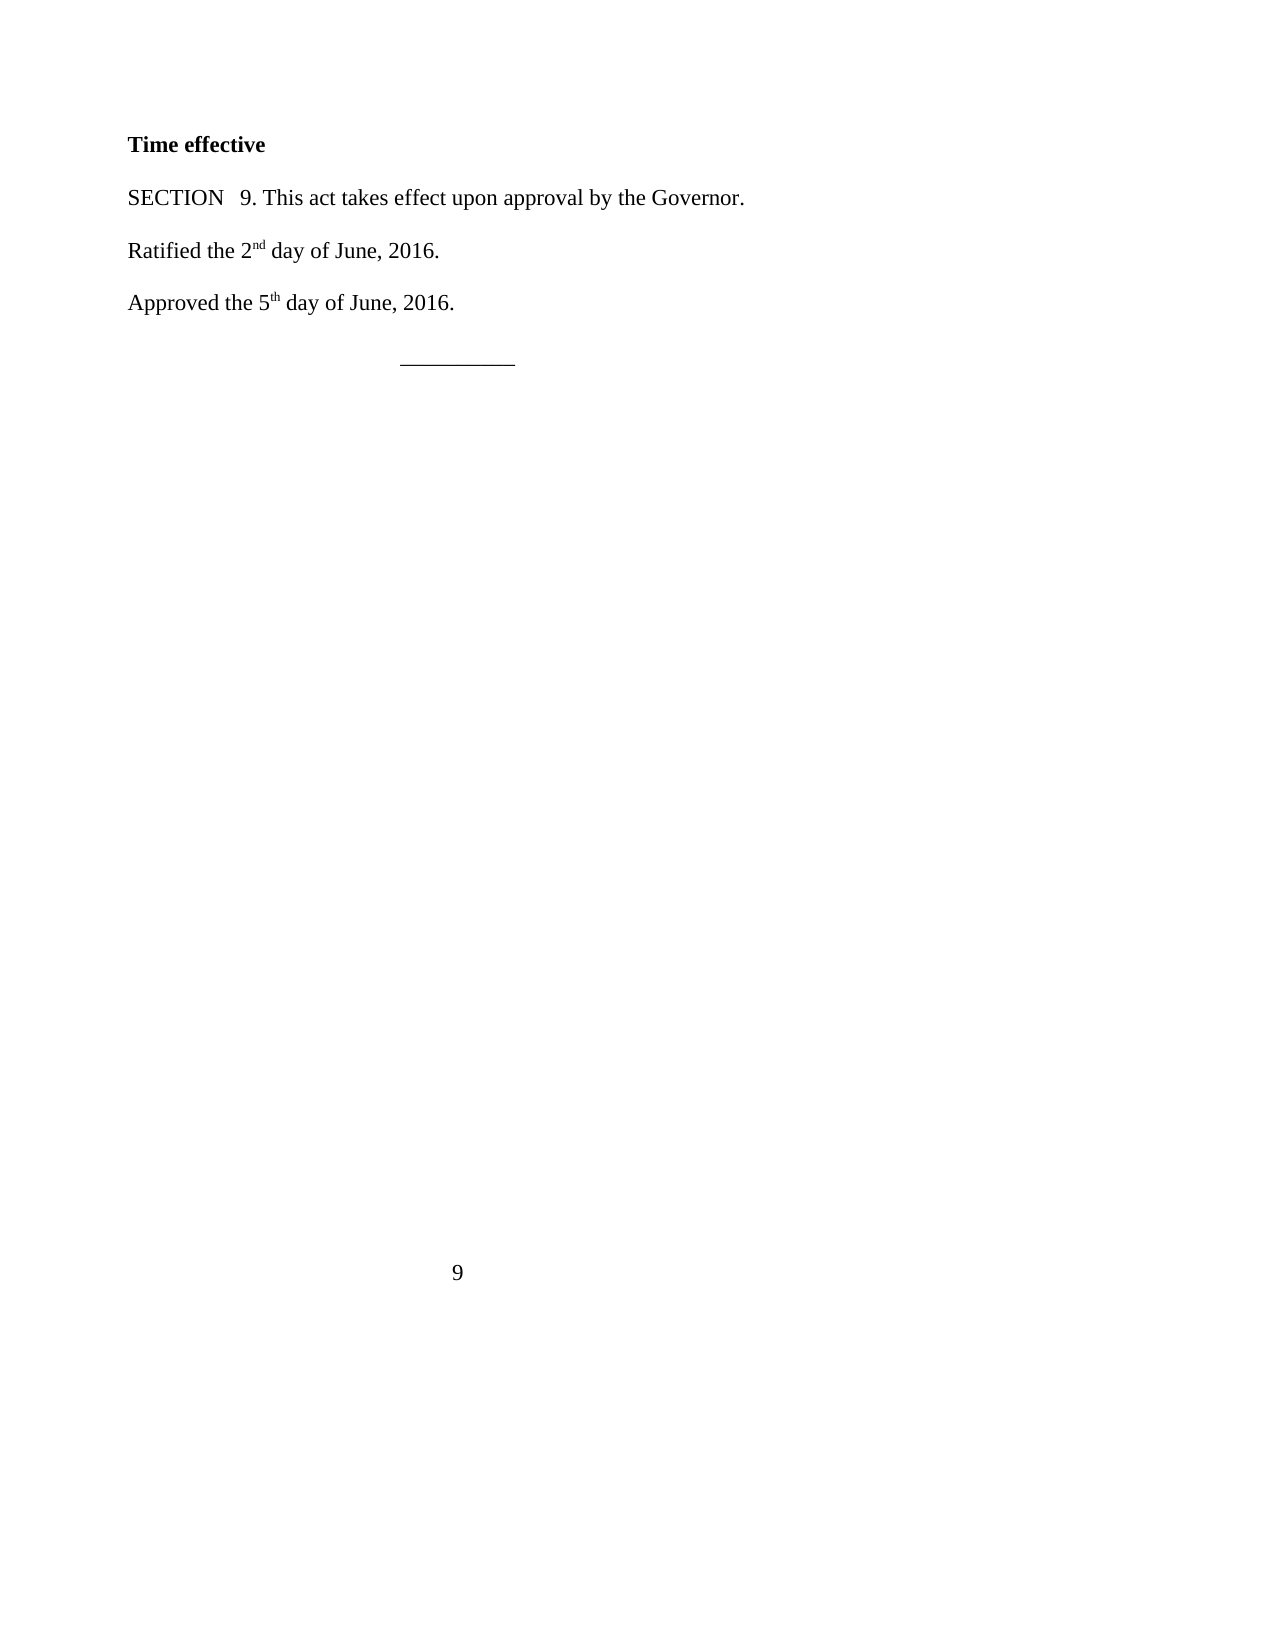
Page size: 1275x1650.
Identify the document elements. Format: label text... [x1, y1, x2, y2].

text Time effective [127, 131, 787, 158]
text Approved the 5th day of June, 2016. [127, 289, 787, 316]
text __________ [127, 342, 787, 368]
text SECTION 9. This act takes effect upon approval by the Governor. [127, 184, 787, 210]
text Ratified the 2nd day of June, 2016. [127, 237, 787, 263]
